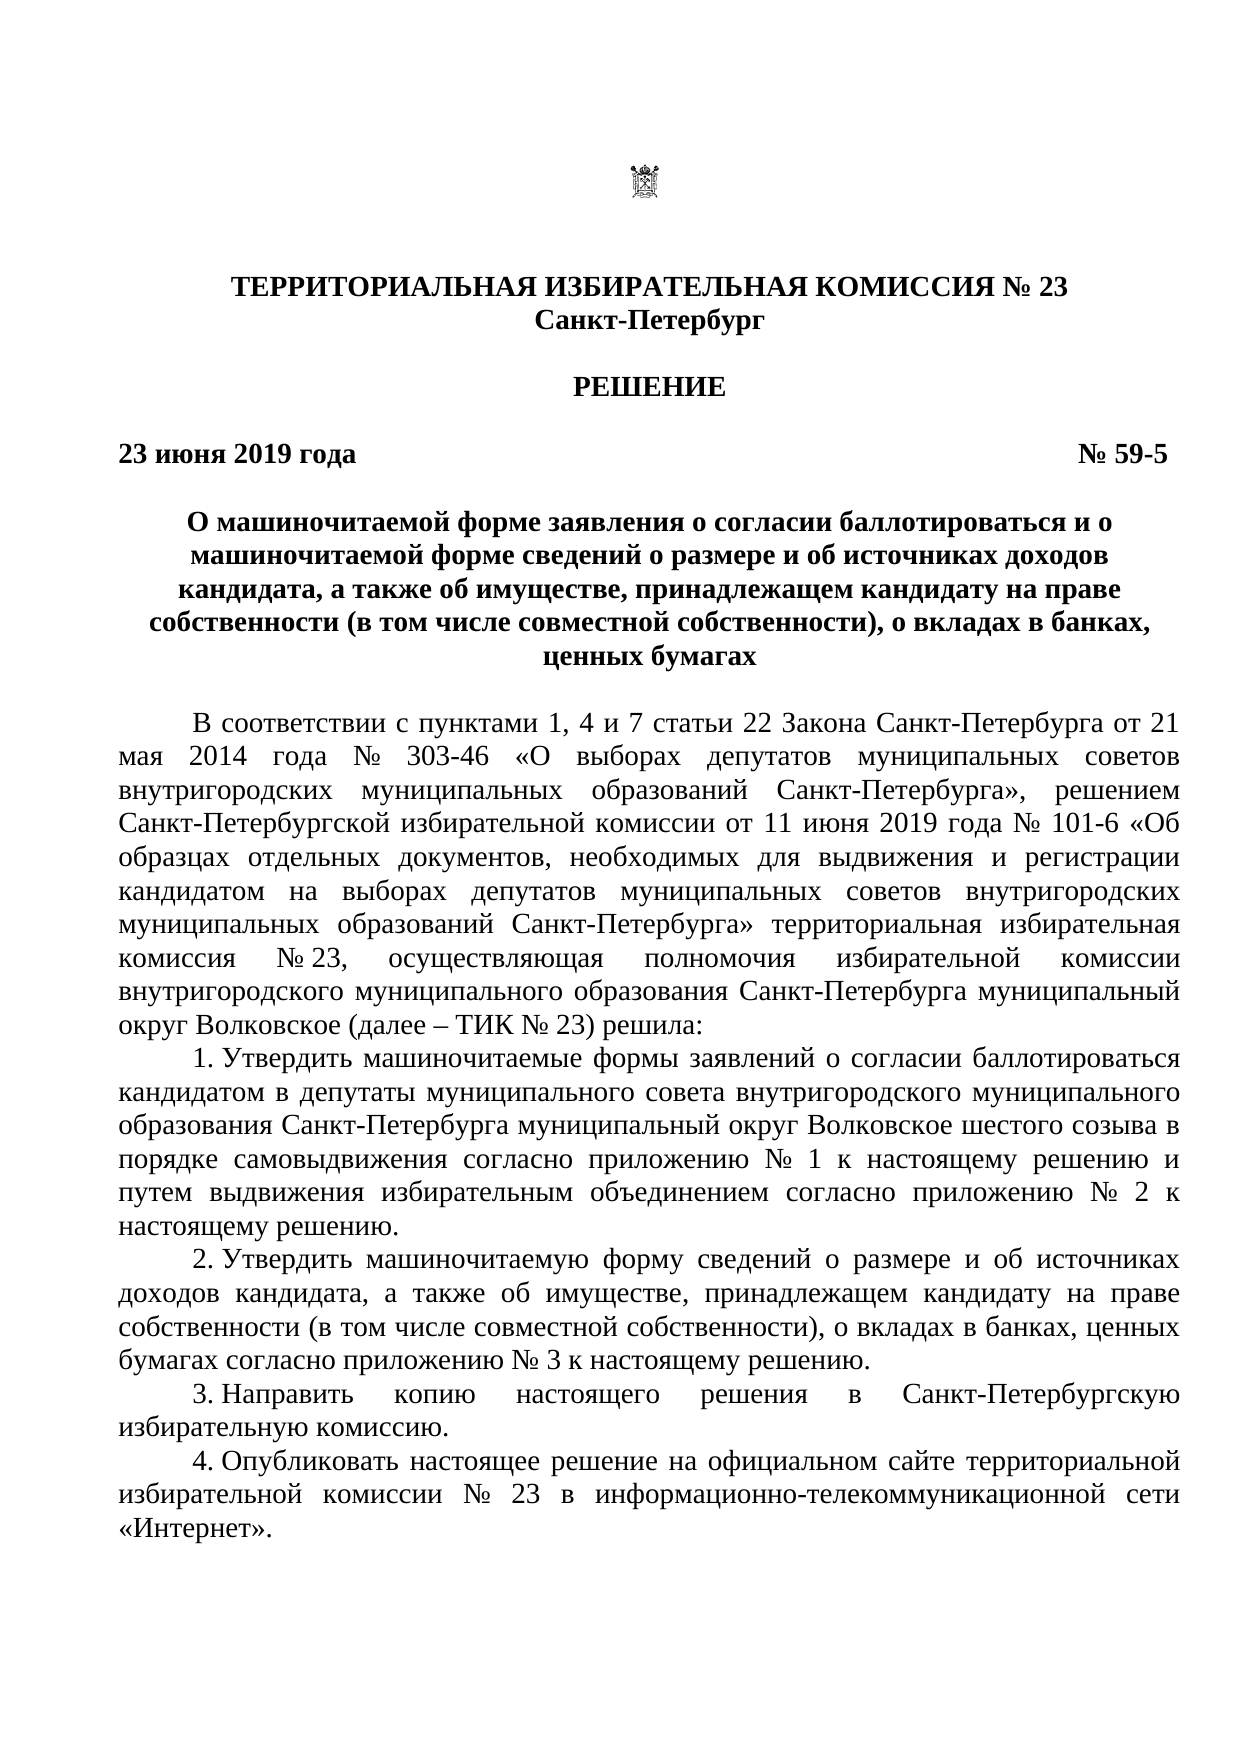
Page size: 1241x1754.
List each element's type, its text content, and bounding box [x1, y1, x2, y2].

text 23 июня 2019 года № 59-5 [118, 437, 1181, 470]
list Направить копию настоящего решения в Санкт-Петербургскую избирательную комиссию. [118, 1376, 1181, 1443]
text Санкт-Петербург [118, 302, 1181, 336]
text О машиночитаемой форме заявления о согласии баллотироваться и о машиночитаемой форме сведений о размере и об источниках доходов кандидата, а также об имуществе, принадлежащем кандидату на праве собственности (в том числе совместной собственности), о вкладах в банках, ценных бумагах [118, 504, 1181, 671]
text РЕШЕНИЕ [118, 369, 1181, 403]
text ТЕРРИТОРИАЛЬНАЯ ИЗБИРАТЕЛЬНАЯ КОМИССИЯ № 23 [118, 269, 1181, 302]
text В соответствии с пунктами 1, 4 и 7 статьи 22 Закона Санкт-Петербурга от 21 мая 2014 года № 303-46 «О выборах депутатов муниципальных советов внутригородских муниципальных образований Санкт-Петербурга», решением Санкт-Петербургской избирательной комиссии от 11 июня 2019 года № 101-6 «Об образцах отдельных документов, необходимых для выдвижения и регистрации кандидатом на выборах депутатов муниципальных советов внутригородских муниципальных образований Санкт-Петербурга» территориальная избирательная комиссия № 23, осуществляющая полномочия избирательной комиссии внутригородского муниципального образования Санкт-Петербурга муниципальный округ Волковское (далее – ТИК № 23) решила: [118, 705, 1181, 1040]
list Утвердить машиночитаемые формы заявлений о согласии баллотироваться кандидатом в депутаты муниципального совета внутригородского муниципального образования Санкт-Петербурга муниципальный округ Волковское шестого созыва в порядке самовыдвижения согласно приложению № 1 к настоящему решению и путем выдвижения избирательным объединением согласно приложению № 2 к настоящему решению. [118, 1040, 1181, 1242]
list Опубликовать настоящее решение на официальном сайте территориальной избирательной комиссии № 23 в информационно-телекоммуникационной сети «Интернет». [118, 1443, 1181, 1543]
list Утвердить машиночитаемую форму сведений о размере и об источниках доходов кандидата, а также об имуществе, принадлежащем кандидату на праве собственности (в том числе совместной собственности), о вкладах в банках, ценных бумагах согласно приложению № 3 к настоящему решению. [118, 1242, 1181, 1376]
